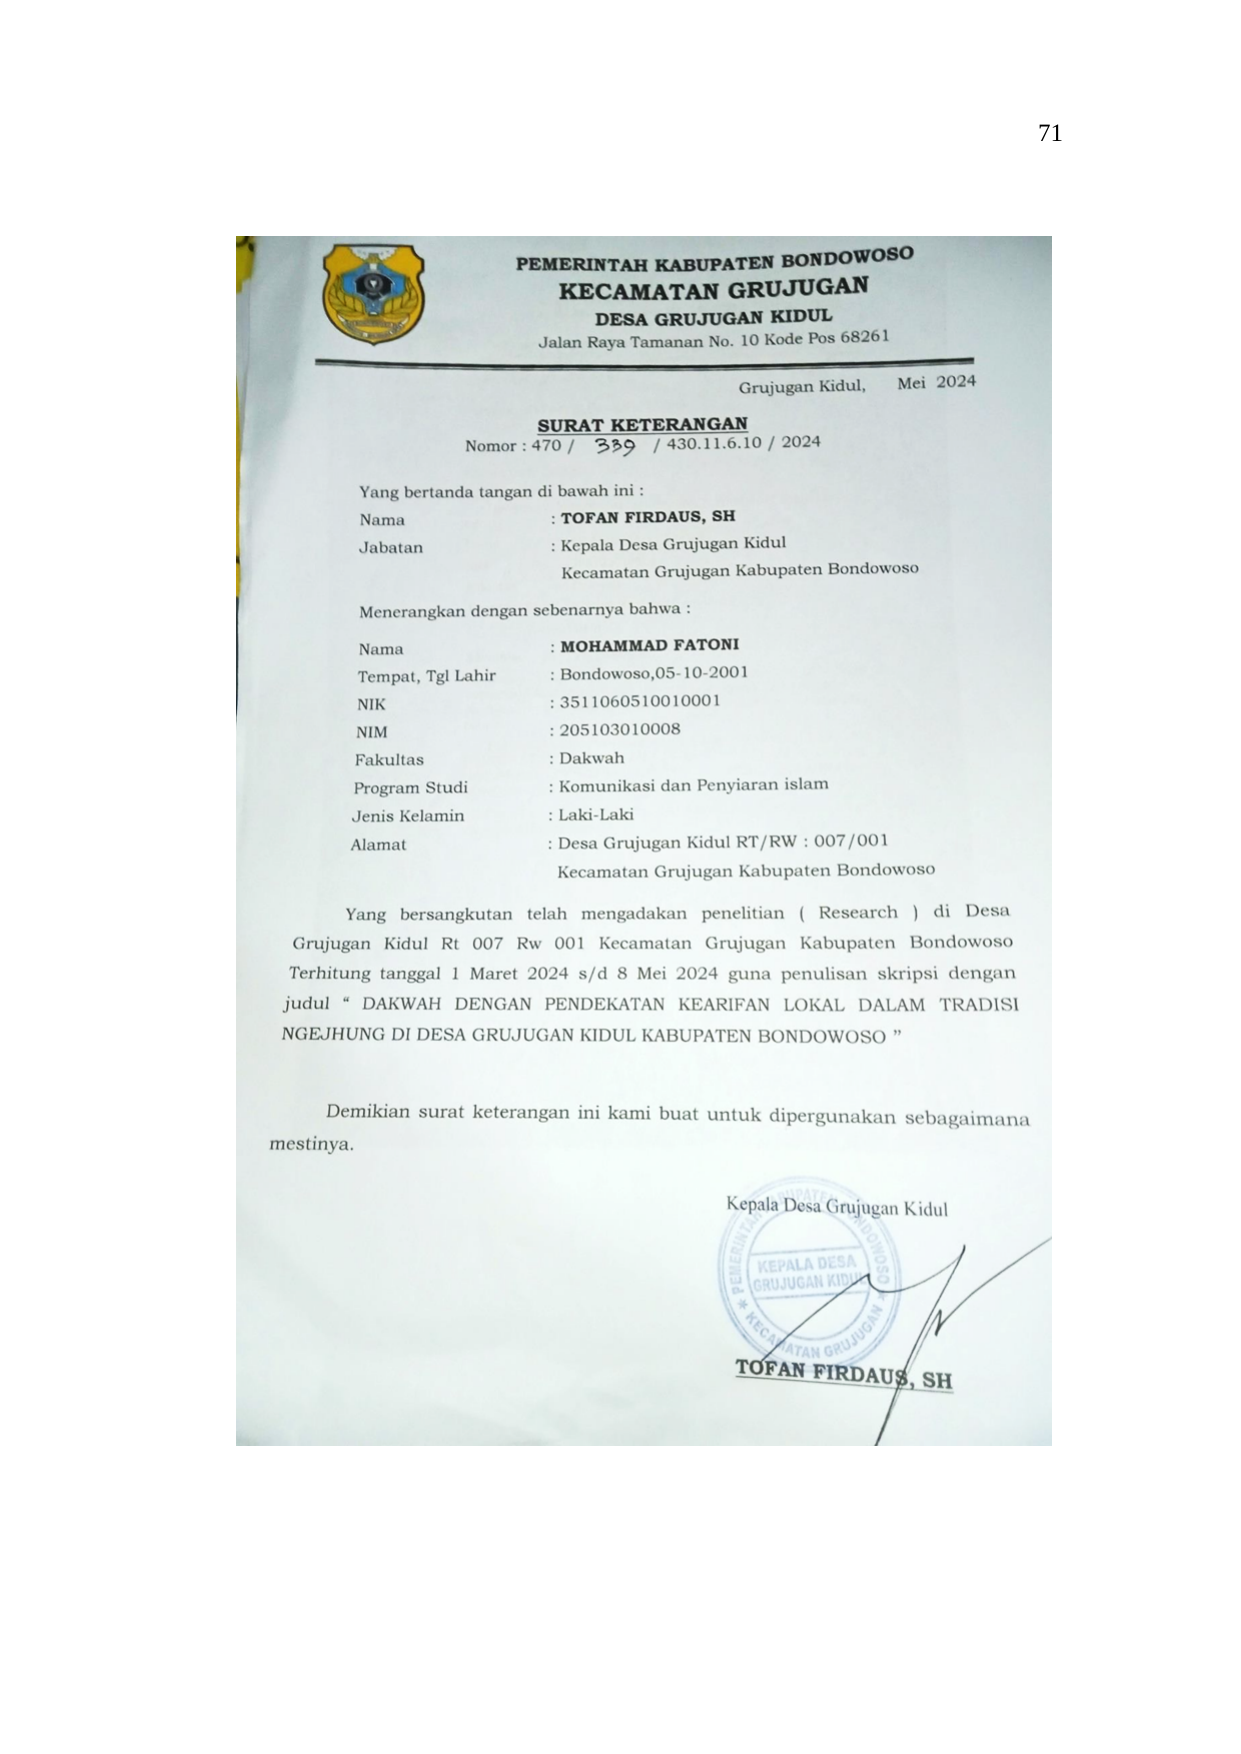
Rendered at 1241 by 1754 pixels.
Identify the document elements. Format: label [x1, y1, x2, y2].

picture [236, 236, 1052, 1446]
